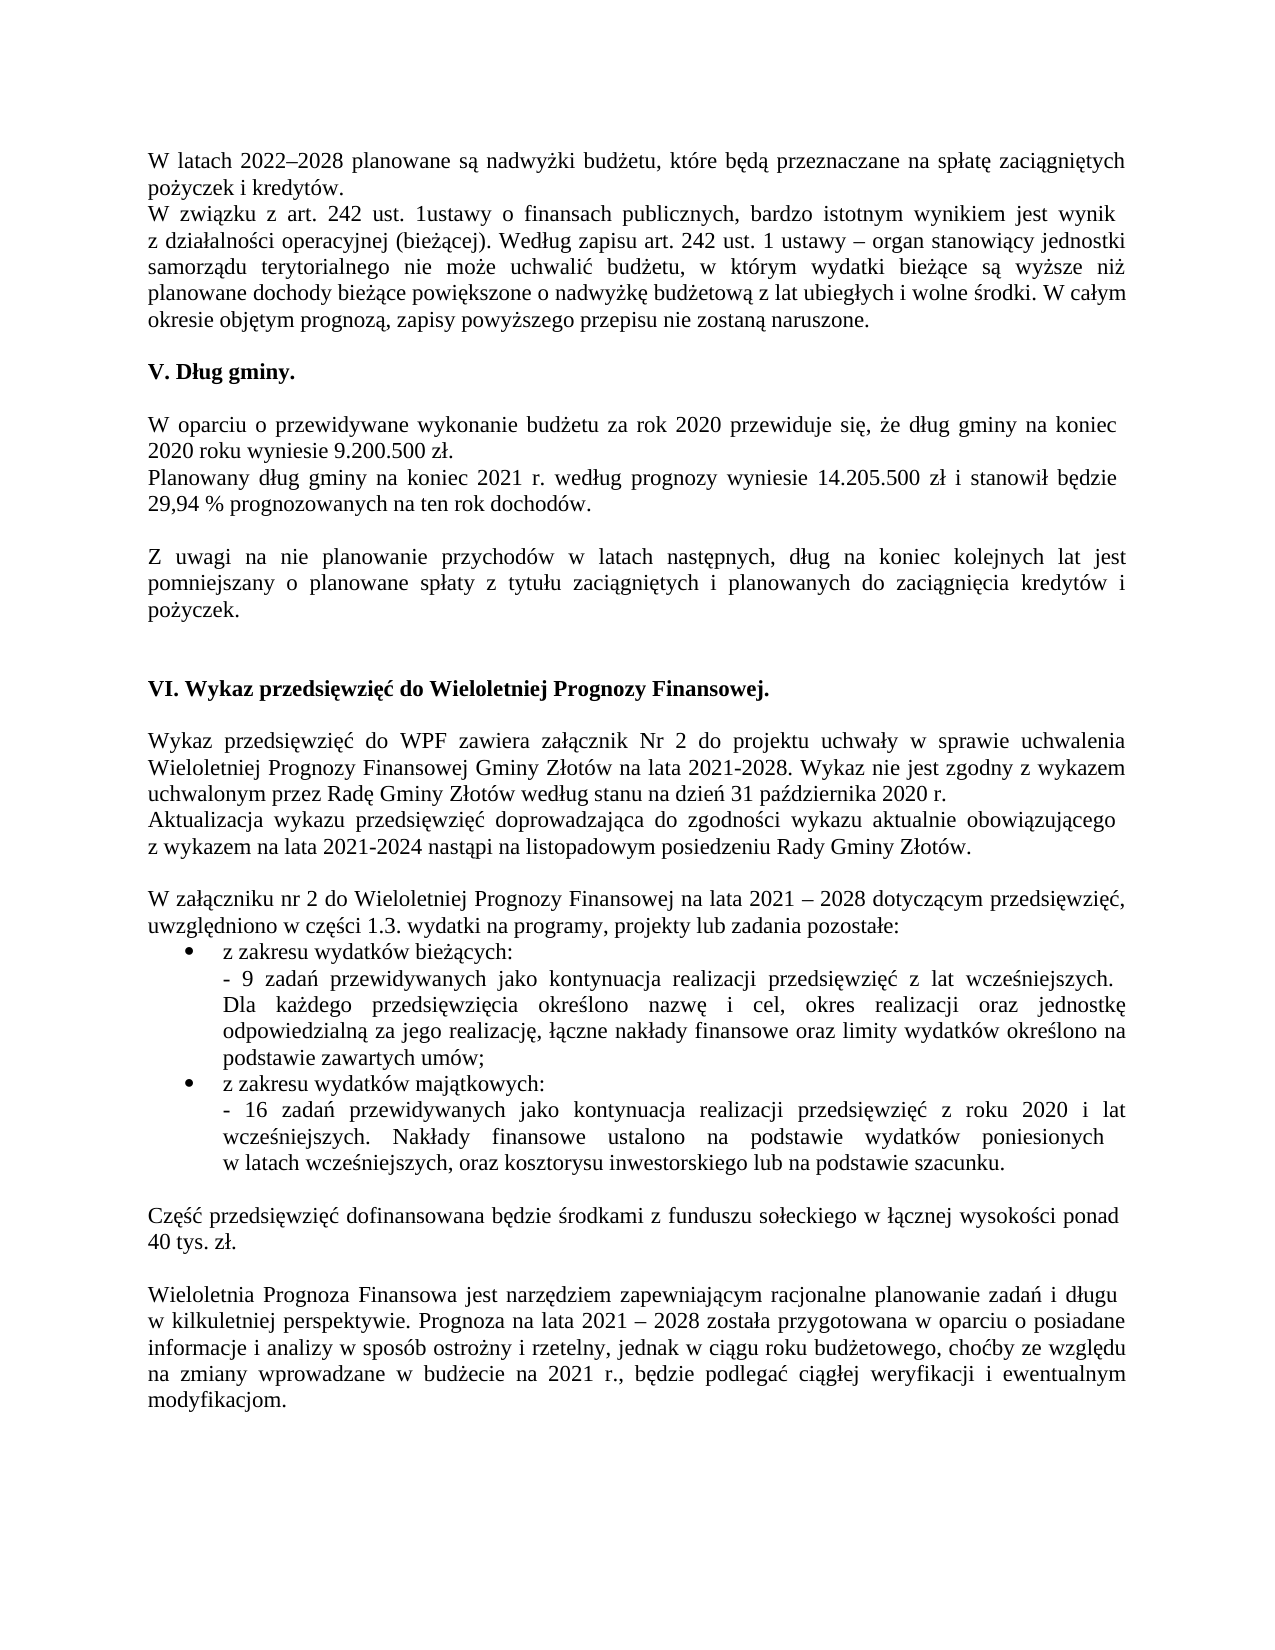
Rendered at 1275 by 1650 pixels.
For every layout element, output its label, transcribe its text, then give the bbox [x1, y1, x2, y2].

list z zakresu wydatków bieżących: [185, 938, 1127, 964]
text Planowany dług gminy na koniec 2021 r. według prognozy wyniesie 14.205.500 zł i stanowił będzie 29,94 % prognozowanych na ten rok dochodów. [148, 464, 1127, 517]
text Część przedsięwzięć dofinansowana będzie środkami z funduszu sołeckiego w łącznej wysokości ponad 40 tys. zł. [148, 1202, 1127, 1254]
text W załączniku nr 2 do Wieloletniej Prognozy Finansowej na lata 2021 – 2028 dotyczącym przedsięwzięć, uwzględniono w części 1.3. wydatki na programy, projekty lub zadania pozostałe: [148, 886, 1127, 938]
text Aktualizacja wykazu przedsięwzięć doprowadzająca do zgodności wykazu aktualnie obowiązującego z wykazem na lata 2021-2024 nastąpi na listopadowym posiedzeniu Rady Gminy Złotów. [148, 806, 1127, 859]
text W oparciu o przewidywane wykonanie budżetu za rok 2020 przewiduje się, że dług gminy na koniec 2020 roku wyniesie 9.200.500 zł. [148, 411, 1127, 464]
text - 9 zadań przewidywanych jako kontynuacja realizacji przedsięwzięć z lat wcześniejszych. Dla każdego przedsięwzięcia określono nazwę i cel, okres realizacji oraz jednostkę odpowiedzialną za jego realizację, łączne nakłady finansowe oraz limity wydatków określono na podstawie zawartych umów; [223, 964, 1127, 1070]
text V. Dług gminy. [148, 358, 1127, 385]
text - 16 zadań przewidywanych jako kontynuacja realizacji przedsięwzięć z roku 2020 i lat wcześniejszych. Nakłady finansowe ustalono na podstawie wydatków poniesionych w latach wcześniejszych, oraz kosztorysu inwestorskiego lub na podstawie szacunku. [223, 1096, 1127, 1175]
text W latach 2022–2028 planowane są nadwyżki budżetu, które będą przeznaczane na spłatę zaciągniętych pożyczek i kredytów. [148, 148, 1127, 200]
list z zakresu wydatków majątkowych: [185, 1070, 1127, 1096]
text VI. Wykaz przedsięwzięć do Wieloletniej Prognozy Finansowej. [148, 675, 1127, 701]
text Wykaz przedsięwzięć do WPF zawiera załącznik Nr 2 do projektu uchwały w sprawie uchwalenia Wieloletniej Prognozy Finansowej Gminy Złotów na lata 2021-2028. Wykaz nie jest zgodny z wykazem uchwalonym przez Radę Gminy Złotów według stanu na dzień 31 października 2020 r. [148, 727, 1127, 806]
text W związku z art. 242 ust. 1ustawy o finansach publicznych, bardzo istotnym wynikiem jest wynik z działalności operacyjnej (bieżącej). Według zapisu art. 242 ust. 1 ustawy – organ stanowiący jednostki samorządu terytorialnego nie może uchwalić budżetu, w którym wydatki bieżące są wyższe niż planowane dochody bieżące powiększone o nadwyżkę budżetową z lat ubiegłych i wolne środki. W całym okresie objętym prognozą, zapisy powyższego przepisu nie zostaną naruszone. [148, 200, 1127, 332]
text Z uwagi na nie planowanie przychodów w latach następnych, dług na koniec kolejnych lat jest pomniejszany o planowane spłaty z tytułu zaciągniętych i planowanych do zaciągnięcia kredytów i pożyczek. [148, 543, 1127, 622]
text Wieloletnia Prognoza Finansowa jest narzędziem zapewniającym racjonalne planowanie zadań i długu w kilkuletniej perspektywie. Prognoza na lata 2021 – 2028 została przygotowana w oparciu o posiadane informacje i analizy w sposób ostrożny i rzetelny, jednak w ciągu roku budżetowego, choćby ze względu na zmiany wprowadzane w budżecie na 2021 r., będzie podlegać ciągłej weryfikacji i ewentualnym modyfikacjom. [148, 1281, 1127, 1413]
